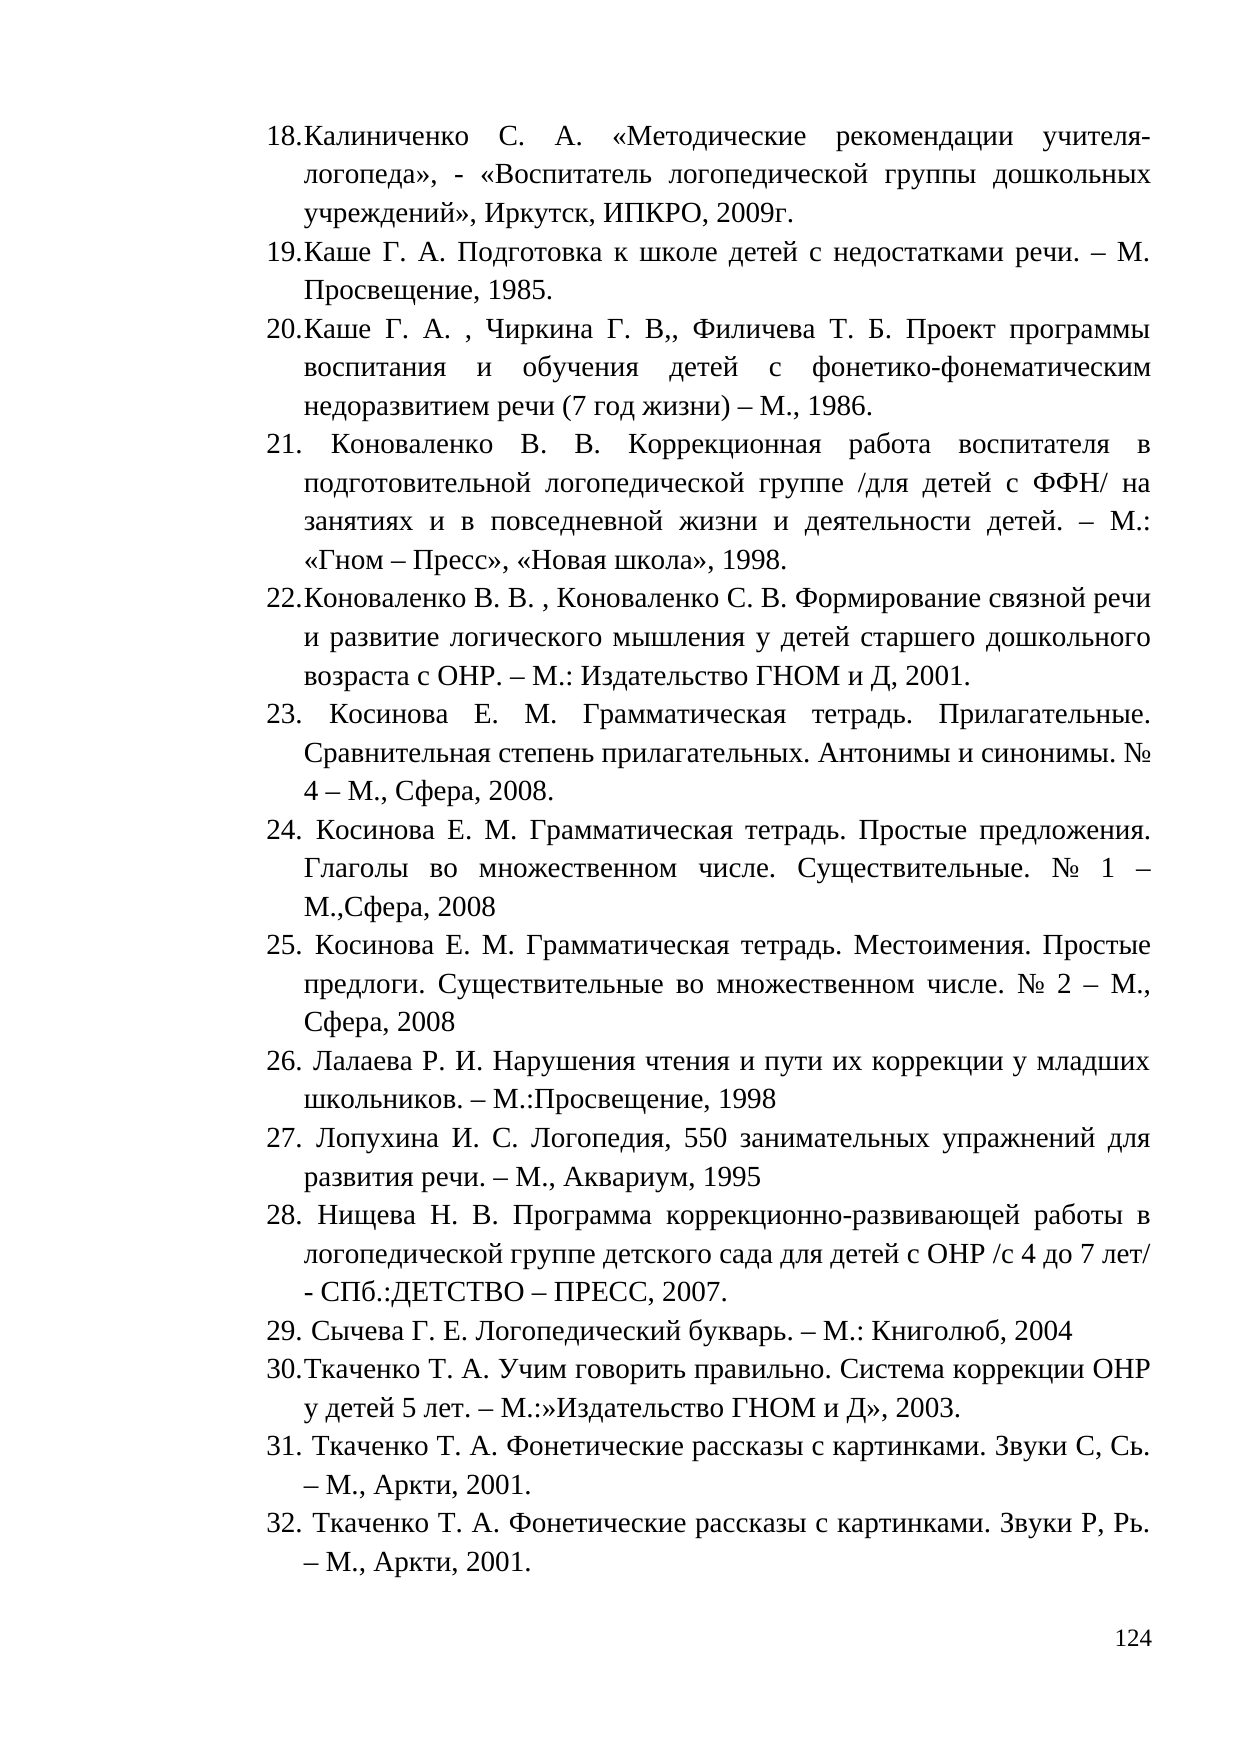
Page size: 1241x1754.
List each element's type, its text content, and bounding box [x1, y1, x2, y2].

list Косинова Е. М. Грамматическая тетрадь. Простые предложения. Глаголы во множественном числе. Существительные. № 1 – М.,Сфера, 2008 [266, 812, 1152, 922]
list Коноваленко В. В. , Коноваленко С. В. Формирование связной речи и развитие логического мышления у детей старшего дошкольного возраста с ОНР. – М.: Издательство ГНОМ и Д, 2001. [266, 581, 1152, 691]
list Ткаченко Т. А. Фонетические рассказы с картинками. Звуки Р, Рь. – М., Аркти, 2001. [266, 1506, 1152, 1578]
list Лалаева Р. И. Нарушения чтения и пути их коррекции у младших школьников. – М.:Просвещение, 1998 [266, 1043, 1152, 1115]
list Ткаченко Т. А. Учим говорить правильно. Система коррекции ОНР у детей 5 лет. – М.:»Издательство ГНОМ и Д», 2003. [266, 1351, 1152, 1423]
list Косинова Е. М. Грамматическая тетрадь. Местоимения. Простые предлоги. Существительные во множественном числе. № 2 – М., Сфера, 2008 [266, 927, 1152, 1038]
list Каше Г. А. , Чиркина Г. В,, Филичева Т. Б. Проект программы воспитания и обучения детей с фонетико-фонематическим недоразвитием речи (7 год жизни) – М., 1986. [266, 311, 1152, 421]
list Ткаченко Т. А. Фонетические рассказы с картинками. Звуки С, Сь. – М., Аркти, 2001. [266, 1428, 1152, 1501]
list Нищева Н. В. Программа коррекционно-развивающей работы в логопедической группе детского сада для детей с ОНР /с 4 до 7 лет/ - СПб.:ДЕТСТВО – ПРЕСС, 2007. [266, 1197, 1152, 1308]
list Сычева Г. Е. Логопедический букварь. – М.: Книголюб, 2004 [266, 1313, 1152, 1346]
list Калиниченко С. А. «Методические рекомендации учителя-логопеда», - «Воспитатель логопедической группы дошкольных учреждений», Иркутск, ИПКРО, 2009г. [266, 118, 1152, 229]
list Косинова Е. М. Грамматическая тетрадь. Прилагательные. Сравнительная степень прилагательных. Антонимы и синонимы. № 4 – М., Сфера, 2008. [266, 696, 1152, 807]
list Лопухина И. С. Логопедия, 550 занимательных упражнений для развития речи. – М., Аквариум, 1995 [266, 1120, 1152, 1192]
list Каше Г. А. Подготовка к школе детей с недостатками речи. – М. Просвещение, 1985. [266, 234, 1152, 306]
list Коноваленко В. В. Коррекционная работа воспитателя в подготовительной логопедической группе /для детей с ФФН/ на занятиях и в повседневной жизни и деятельности детей. – М.: «Гном – Пресс», «Новая школа», 1998. [266, 426, 1152, 576]
